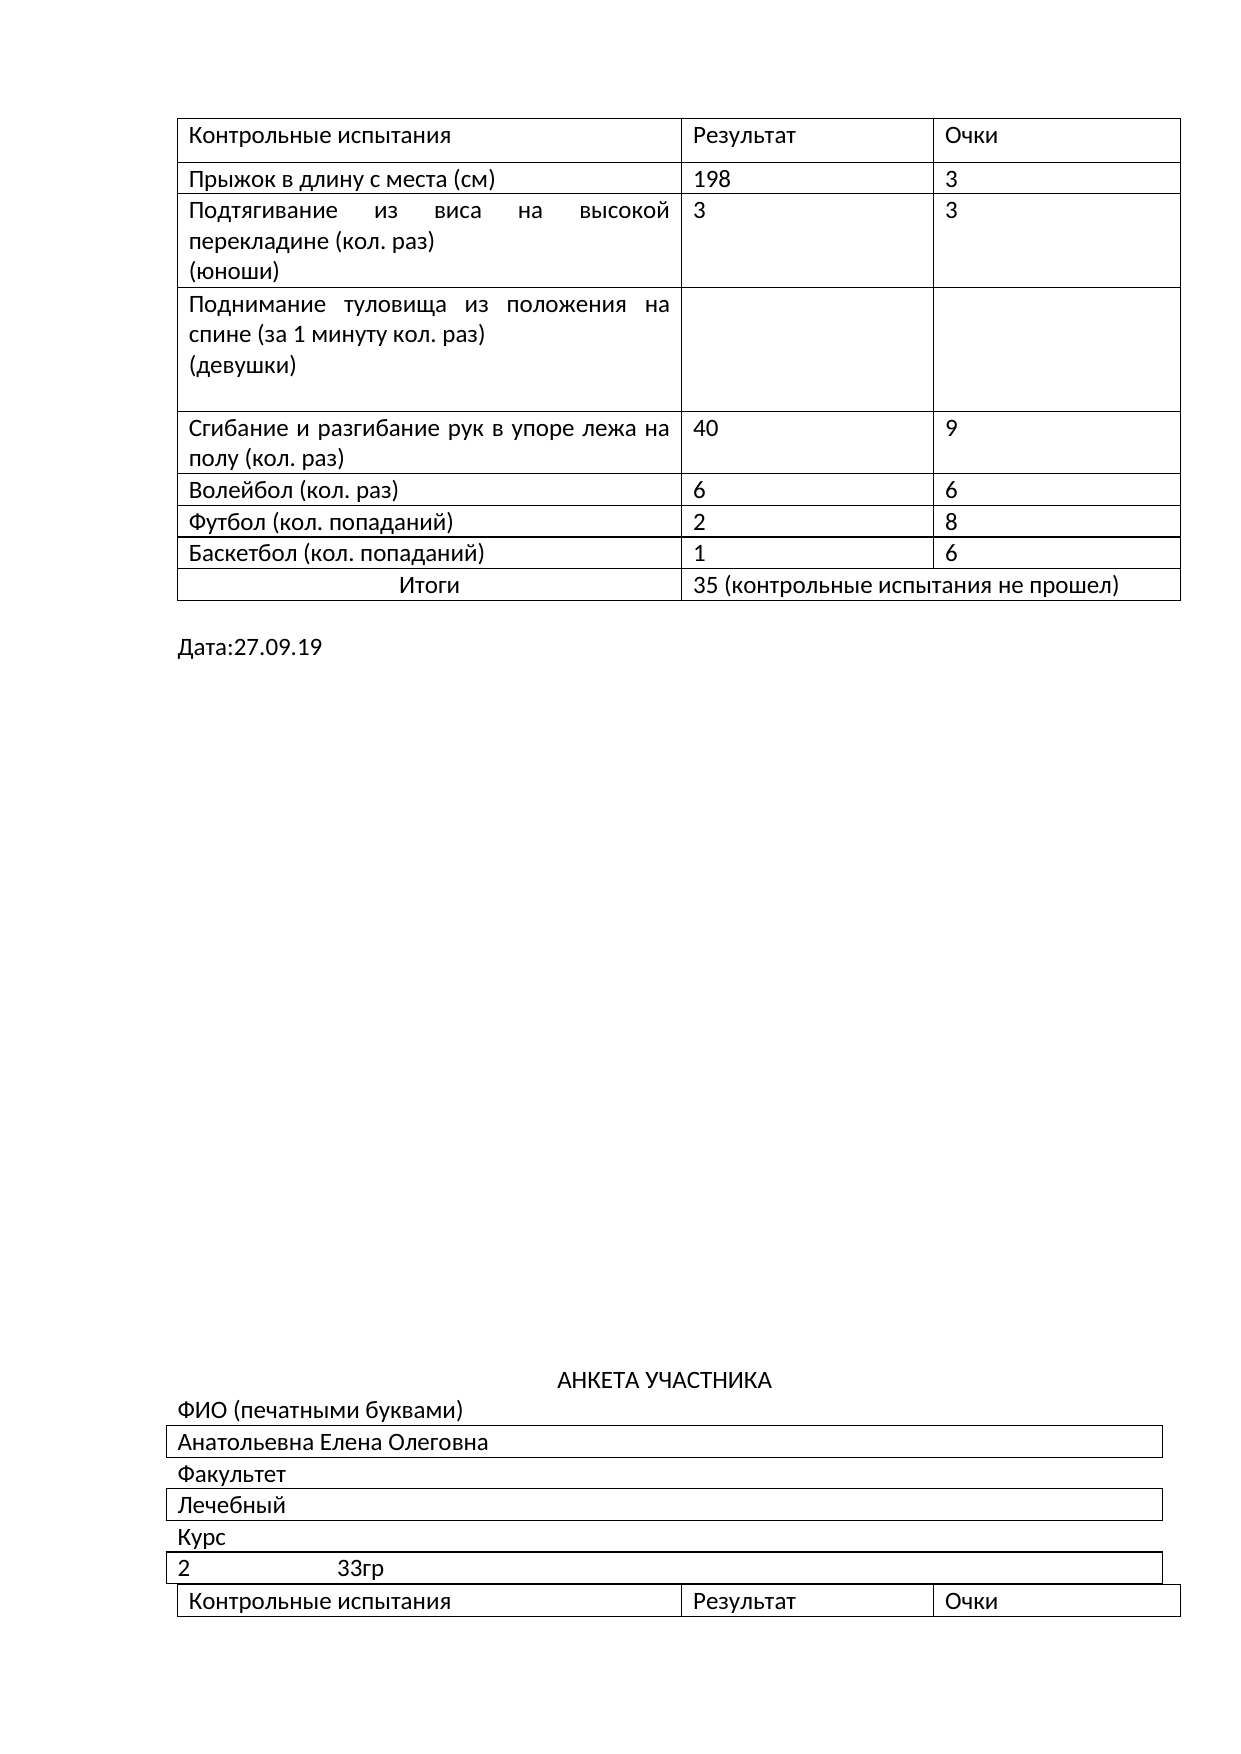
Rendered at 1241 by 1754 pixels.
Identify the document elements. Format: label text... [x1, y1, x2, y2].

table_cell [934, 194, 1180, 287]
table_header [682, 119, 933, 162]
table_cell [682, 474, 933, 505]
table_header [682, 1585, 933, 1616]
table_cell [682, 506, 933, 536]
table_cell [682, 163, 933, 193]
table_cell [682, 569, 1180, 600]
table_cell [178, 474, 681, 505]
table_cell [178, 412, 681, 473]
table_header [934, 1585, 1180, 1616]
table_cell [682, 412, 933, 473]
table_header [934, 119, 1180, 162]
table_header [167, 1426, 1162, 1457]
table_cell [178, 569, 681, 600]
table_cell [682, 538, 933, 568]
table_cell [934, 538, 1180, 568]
text ФИО (печатными буквами) [177, 1394, 1152, 1425]
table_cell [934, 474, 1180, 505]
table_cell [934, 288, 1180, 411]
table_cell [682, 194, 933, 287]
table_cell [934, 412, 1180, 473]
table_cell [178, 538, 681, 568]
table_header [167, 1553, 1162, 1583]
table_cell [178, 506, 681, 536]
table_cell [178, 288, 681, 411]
text АНКЕТА УЧАСТНИКА [177, 1364, 1152, 1394]
text Дата:27.09.19 [177, 632, 1152, 662]
text Курс [177, 1521, 1152, 1551]
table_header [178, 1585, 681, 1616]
text Факультет [177, 1458, 1152, 1488]
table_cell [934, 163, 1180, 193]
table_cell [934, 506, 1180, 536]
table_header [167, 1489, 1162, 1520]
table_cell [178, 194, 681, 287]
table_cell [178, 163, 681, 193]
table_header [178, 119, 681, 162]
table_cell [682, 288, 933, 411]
